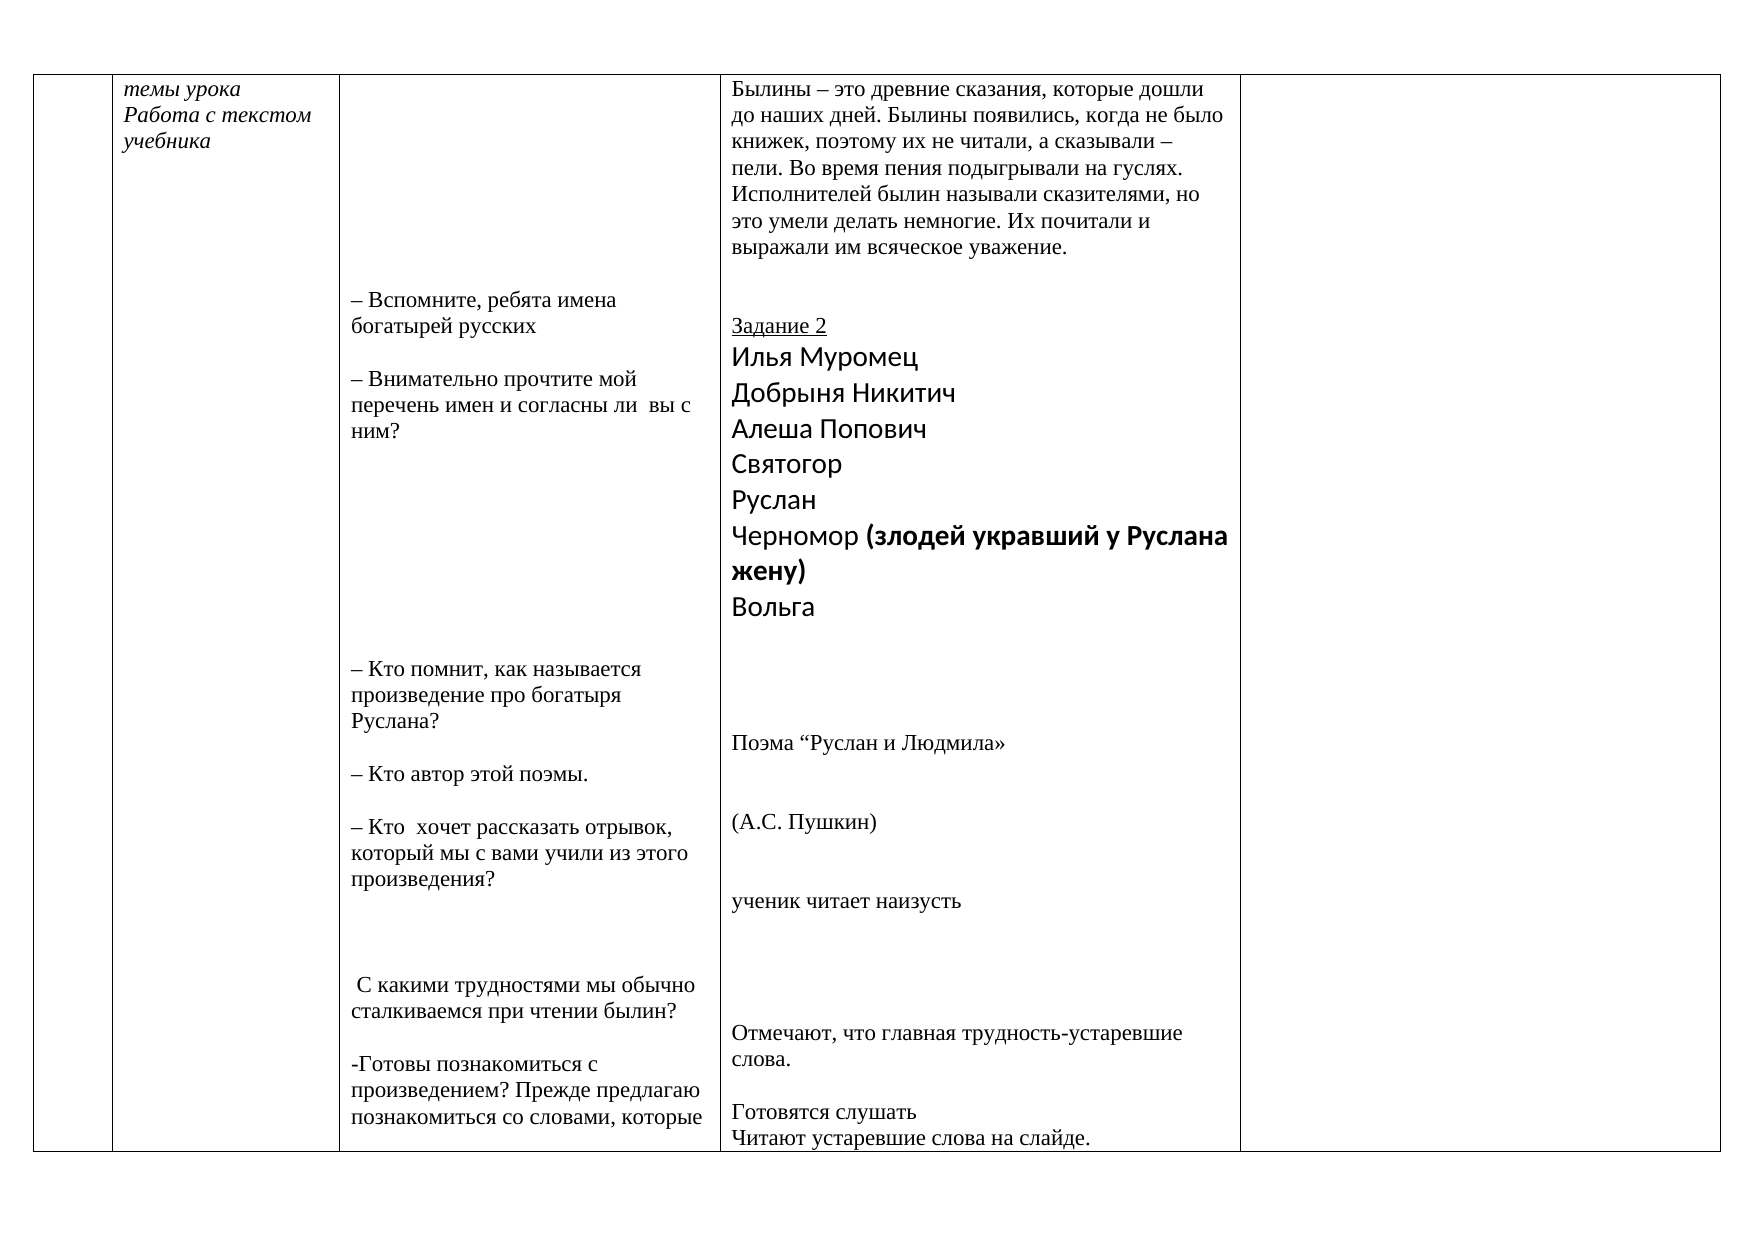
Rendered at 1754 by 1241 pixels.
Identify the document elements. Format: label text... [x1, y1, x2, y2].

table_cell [340, 75, 720, 1151]
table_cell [113, 75, 339, 1151]
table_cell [721, 75, 1240, 1151]
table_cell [1241, 75, 1720, 1151]
table_cell 4 [34, 75, 112, 1151]
